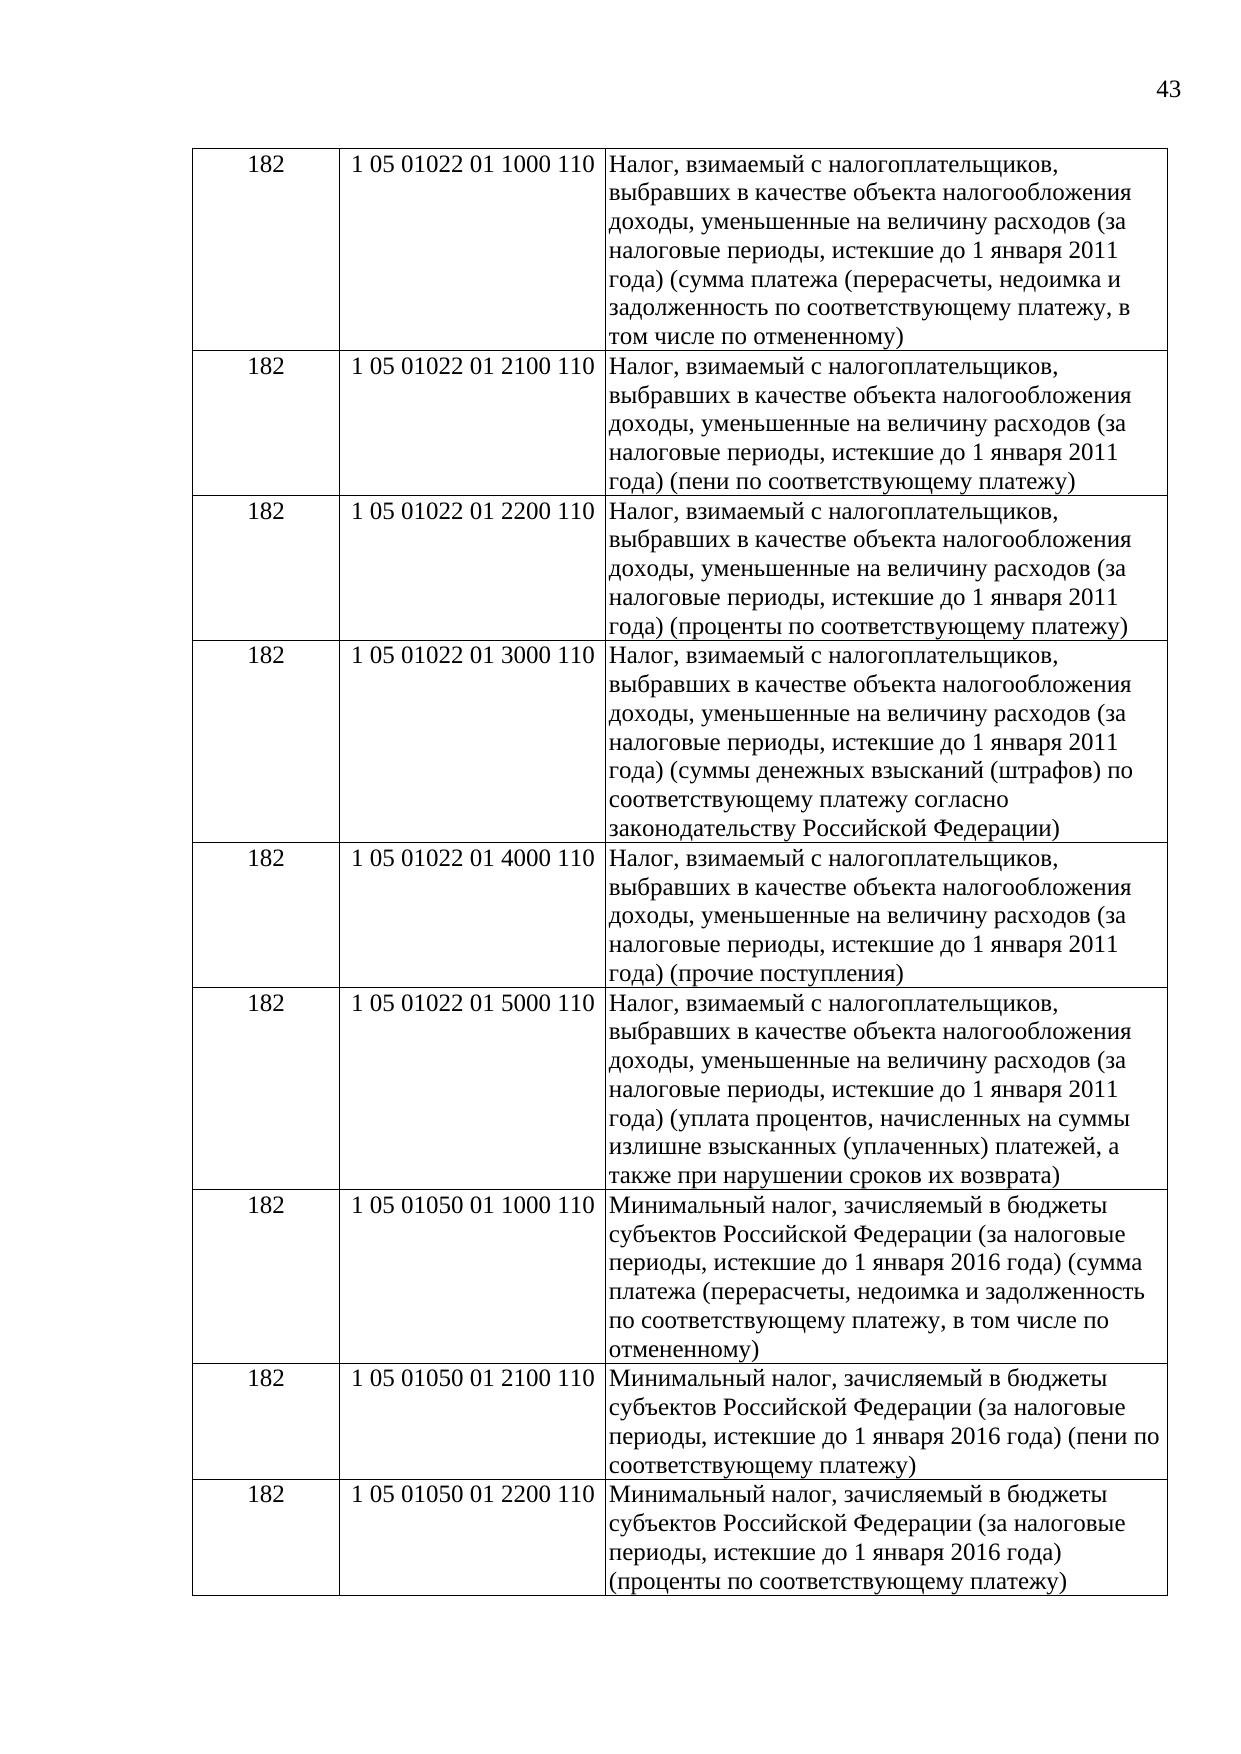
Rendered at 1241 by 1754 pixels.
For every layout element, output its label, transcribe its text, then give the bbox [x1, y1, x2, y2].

table_cell Минимальный налог, зачисляемый в бюджеты субъектов Российской Федерации (за налоговые периоды, истекшие до 1 января 2016 года) (сумма платежа (перерасчеты, недоимка и задолженность по соответствующему платежу, в том числе по отмененному) [606, 1190, 1167, 1362]
table_cell 182 [193, 1190, 339, 1362]
table_cell 1 05 01050 01 1000 110 [340, 1190, 605, 1362]
table_cell Налог, взимаемый с налогоплательщиков, выбравших в качестве объекта налогообложения доходы, уменьшенные на величину расходов (за налоговые периоды, истекшие до 1 января 2011 года) (суммы денежных взысканий (штрафов) по соответствующему платежу согласно законодательству Российской Федерации) [606, 641, 1167, 842]
table_cell 1 05 01022 01 5000 110 [340, 988, 605, 1189]
table_cell 1 05 01022 01 2100 110 [340, 351, 605, 495]
table_cell 182 [193, 988, 339, 1189]
table_cell 182 [193, 843, 339, 987]
table_cell 1 05 01022 01 3000 110 [340, 641, 605, 842]
table_cell Минимальный налог, зачисляемый в бюджеты субъектов Российской Федерации (за налоговые периоды, истекшие до 1 января 2016 года) (пени по соответствующему платежу) [606, 1364, 1167, 1478]
table_cell Налог, взимаемый с налогоплательщиков, выбравших в качестве объекта налогообложения доходы, уменьшенные на величину расходов (за налоговые периоды, истекшие до 1 января 2011 года) (сумма платежа (перерасчеты, недоимка и задолженность по соответствующему платежу, в том числе по отмененному) [606, 149, 1167, 350]
table_cell Налог, взимаемый с налогоплательщиков, выбравших в качестве объекта налогообложения доходы, уменьшенные на величину расходов (за налоговые периоды, истекшие до 1 января 2011 года) (уплата процентов, начисленных на суммы излишне взысканных (уплаченных) платежей, а также при нарушении сроков их возврата) [606, 988, 1167, 1189]
table_cell 182 [193, 351, 339, 495]
table_cell 182 [193, 1480, 339, 1594]
table_cell 182 [193, 1364, 339, 1478]
table_cell 182 [193, 496, 339, 639]
table_cell 1 05 01050 01 2200 110 [340, 1480, 605, 1594]
table_cell Налог, взимаемый с налогоплательщиков, выбравших в качестве объекта налогообложения доходы, уменьшенные на величину расходов (за налоговые периоды, истекшие до 1 января 2011 года) (пени по соответствующему платежу) [606, 351, 1167, 495]
table_cell Налог, взимаемый с налогоплательщиков, выбравших в качестве объекта налогообложения доходы, уменьшенные на величину расходов (за налоговые периоды, истекшие до 1 января 2011 года) (проценты по соответствующему платежу) [606, 496, 1167, 639]
table_cell 1 05 01022 01 4000 110 [340, 843, 605, 987]
table_cell Налог, взимаемый с налогоплательщиков, выбравших в качестве объекта налогообложения доходы, уменьшенные на величину расходов (за налоговые периоды, истекшие до 1 января 2011 года) (прочие поступления) [606, 843, 1167, 987]
table_cell 182 [193, 641, 339, 842]
table_cell 182 [193, 149, 339, 350]
table_cell 1 05 01050 01 2100 110 [340, 1364, 605, 1478]
table_cell Минимальный налог, зачисляемый в бюджеты субъектов Российской Федерации (за налоговые периоды, истекшие до 1 января 2016 года) (проценты по соответствующему платежу) [606, 1480, 1167, 1594]
table_cell 1 05 01022 01 1000 110 [340, 149, 605, 350]
table_cell 1 05 01022 01 2200 110 [340, 496, 605, 639]
